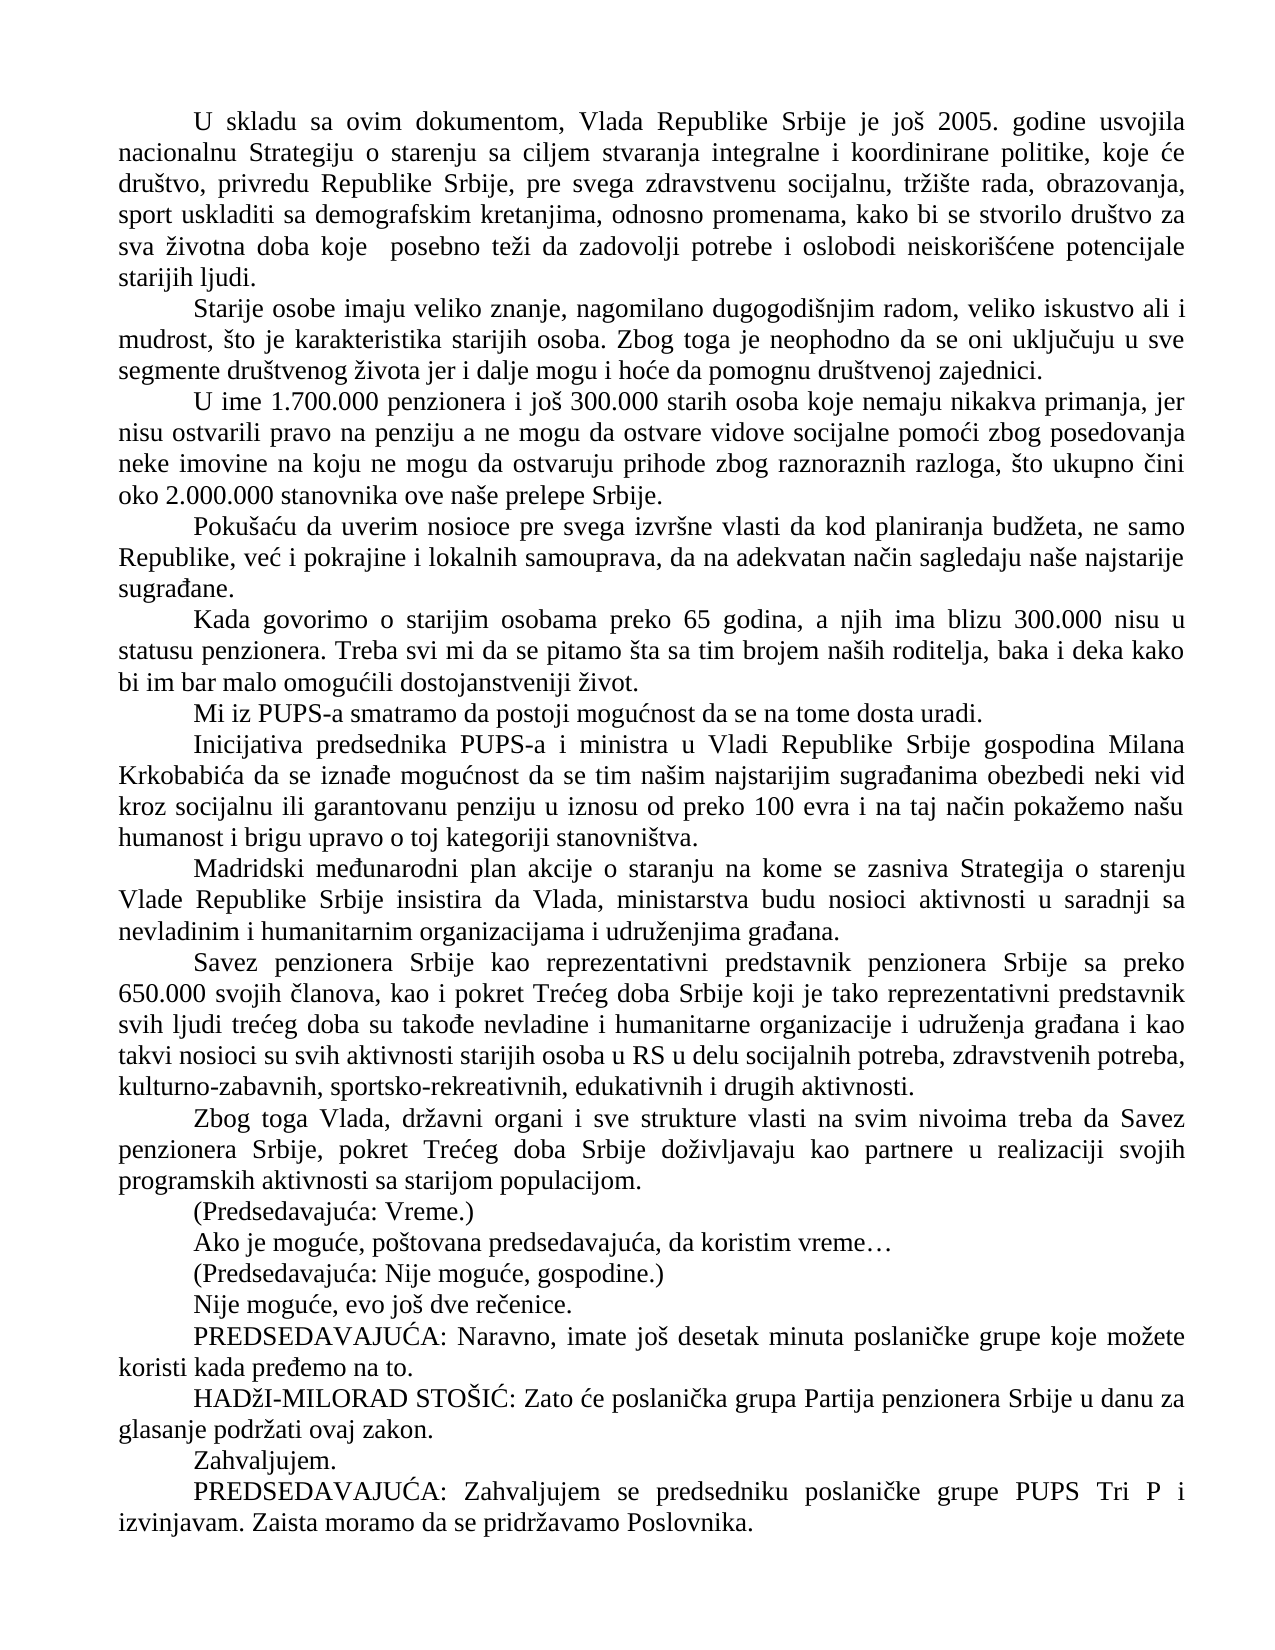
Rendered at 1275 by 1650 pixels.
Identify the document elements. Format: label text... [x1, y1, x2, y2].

text HADžI-MILORAD STOŠIĆ: Zato će poslanička grupa Partija penzionera Srbije u danu za glasanje podržati ovaj zakon. [118, 1382, 1186, 1444]
text Nije moguće, evo još dve rečenice. [118, 1288, 1186, 1320]
text Zbog toga Vlada, državni organi i sve strukture vlasti na svim nivoima treba da Savez penzionera Srbije, pokret Trećeg doba Srbije doživljavaju kao partnere u realizaciji svojih programskih aktivnosti sa starijom populacijom. [118, 1102, 1186, 1195]
text Kada govorimo o starijim osobama preko 65 godina, a njih ima blizu 300.000 nisu u statusu penzionera. Treba svi mi da se pitamo šta sa tim brojem naših roditelja, baka i deka kako bi im bar malo omogućili dostojanstveniji život. [118, 603, 1186, 697]
text Madridski međunarodni plan akcije o staranju na kome se zasniva Strategija o starenju Vlade Republike Srbije insistira da Vlada, ministarstva budu nosioci aktivnosti u saradnji sa nevladinim i humanitarnim organizacijama i udruženjima građana. [118, 852, 1186, 946]
text Savez penzionera Srbije kao reprezentativni predstavnik penzionera Srbije sa preko 650.000 svojih članova, kao i pokret Trećeg doba Srbije koji je tako reprezentativni predstavnik svih ljudi trećeg doba su takođe nevladine i humanitarne organizacije i udruženja građana i kao takvi nosioci su svih aktivnosti starijih osoba u RS u delu socijalnih potreba, zdravstvenih potreba, kulturno-zabavnih, sportsko-rekreativnih, edukativnih i drugih aktivnosti. [118, 946, 1186, 1102]
text Zahvaljujem. [118, 1444, 1186, 1475]
text U ime 1.700.000 penzionera i još 300.000 starih osoba koje nemaju nikakva primanja, jer nisu ostvarili pravo na penziju a ne mogu da ostvare vidove socijalne pomoći zbog posedovanja neke imovine na koju ne mogu da ostvaruju prihode zbog raznoraznih razloga, što ukupno čini oko 2.000.000 stanovnika ove naše prelepe Srbije. [118, 385, 1186, 510]
text (Predsedavajuća: Vreme.) [118, 1195, 1186, 1226]
text Inicijativa predsednika PUPS-a i ministra u Vladi Republike Srbije gospodina Milana Krkobabića da se iznađe mogućnost da se tim našim najstarijim sugrađanima obezbedi neki vid kroz socijalnu ili garantovanu penziju u iznosu od preko 100 evra i na taj način pokažemo našu humanost i brigu upravo o toj kategoriji stanovništva. [118, 728, 1186, 852]
text Mi iz PUPS-a smatramo da postoji mogućnost da se na tome dosta uradi. [118, 697, 1186, 728]
text Pokušaću da uverim nosioce pre svega izvršne vlasti da kod planiranja budžeta, ne samo Republike, već i pokrajine i lokalnih samouprava, da na adekvatan način sagledaju naše najstarije sugrađane. [118, 510, 1186, 603]
text (Predsedavajuća: Nije moguće, gospodine.) [118, 1257, 1186, 1288]
text PREDSEDAVAJUĆA: Zahvaljujem se predsedniku poslaničke grupe PUPS Tri P i izvinjavam. Zaista moramo da se pridržavamo Poslovnika. [118, 1475, 1186, 1538]
text Ako je moguće, poštovana predsedavajuća, da koristim vreme… [118, 1226, 1186, 1257]
text PREDSEDAVAJUĆA: Naravno, imate još desetak minuta poslaničke grupe koje možete koristi kada pređemo na to. [118, 1320, 1186, 1382]
text U skladu sa ovim dokumentom, Vlada Republike Srbije je još 2005. godine usvojila nacionalnu Strategiju o starenju sa ciljem stvaranja integralne i koordinirane politike, koje će društvo, privredu Republike Srbije, pre svega zdravstvenu socijalnu, tržište rada, obrazovanja, sport uskladiti sa demografskim kretanjima, odnosno promenama, kako bi se stvorilo društvo za sva životna doba koje posebno teži da zadovolji potrebe i oslobodi neiskorišćene potencijale starijih ljudi. [118, 105, 1186, 292]
text Starije osobe imaju veliko znanje, nagomilano dugogodišnjim radom, veliko iskustvo ali i mudrost, što je karakteristika starijih osoba. Zbog toga je neophodno da se oni uključuju u sve segmente društvenog života jer i dalje mogu i hoće da pomognu društvenoj zajednici. [118, 292, 1186, 385]
